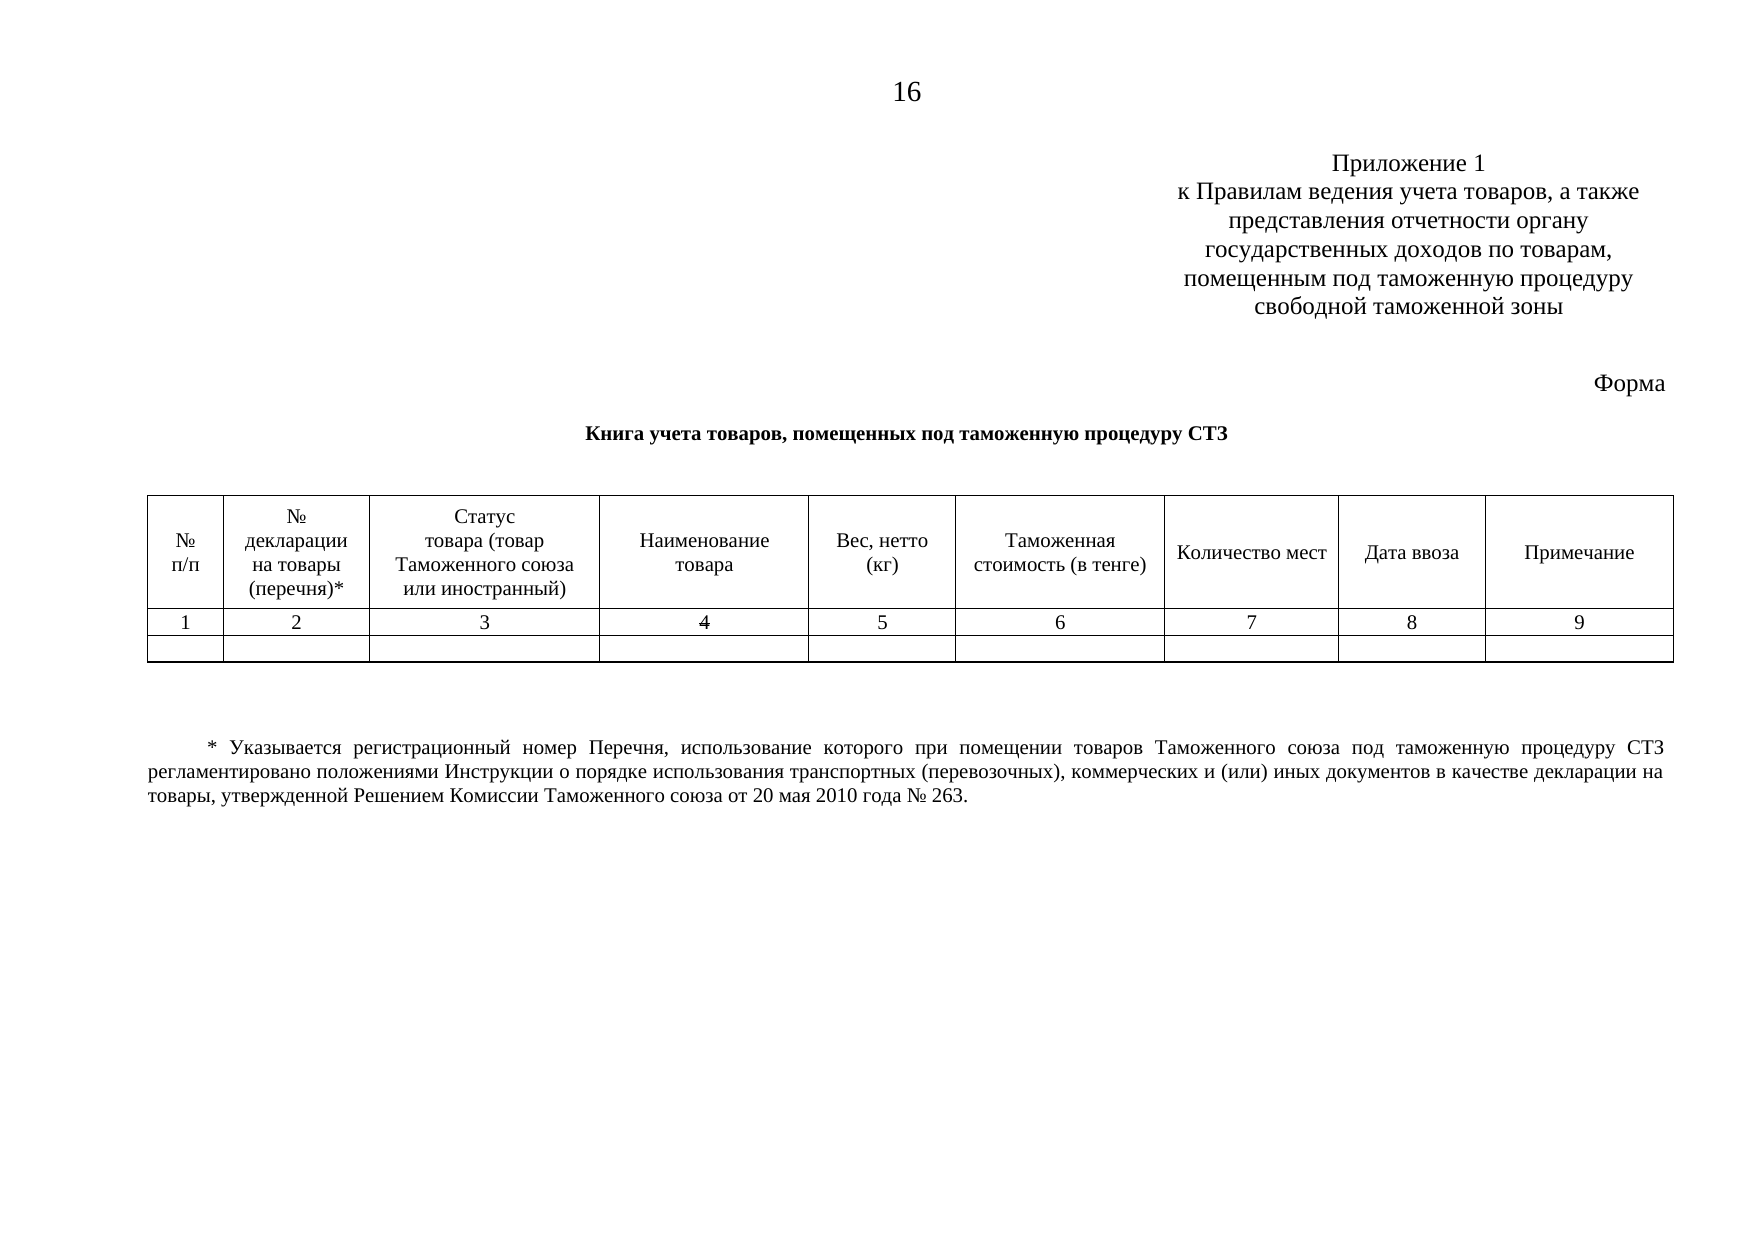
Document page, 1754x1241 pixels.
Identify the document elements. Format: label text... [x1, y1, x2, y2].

table_header № декларации на товары (перечня)* [224, 496, 369, 608]
table_cell [224, 636, 369, 661]
table_header Наименование товара [600, 496, 808, 608]
table_cell 4 [600, 609, 808, 634]
table_cell [809, 636, 955, 661]
table_cell 6 [956, 609, 1164, 634]
table_cell 5 [809, 609, 955, 634]
table_cell [956, 636, 1164, 661]
title к Правилам ведения учета товаров, а также представления отчетности органу государственных доходов по товарам, помещенным под таможенную процедуру свободной таможенной зоны [1152, 176, 1665, 320]
table_cell 8 [1339, 609, 1485, 634]
table_cell [600, 636, 808, 661]
table_header Вес, нетто (кг) [809, 496, 955, 608]
table_cell [1486, 636, 1673, 661]
table_cell 1 [148, 609, 223, 634]
table_header Таможенная стоимость (в тенге) [956, 496, 1164, 608]
table_cell [370, 636, 599, 661]
text Форма [148, 368, 1665, 397]
title Приложение 1 [1152, 148, 1665, 176]
table_header Дата ввоза [1339, 496, 1485, 608]
table_cell 3 [370, 609, 599, 634]
table_cell 7 [1165, 609, 1338, 634]
text * Указывается регистрационный номер Перечня, использование которого при помещении товаров Таможенного союза под таможенную процедуру СТЗ регламентировано положениями Инструкции о порядке использования транспортных (перевозочных), коммерческих и (или) иных документов в качестве декларации на товары, утвержденной Решением Комиссии Таможенного союза от 20 мая 2010 года № 263. [148, 735, 1665, 807]
table_cell [1339, 636, 1485, 661]
table_cell 9 [1486, 609, 1673, 634]
table_header Статус товара (товар Таможенного союза или иностранный) [370, 496, 599, 608]
table_header Примечание [1486, 496, 1673, 608]
text Книга учета товаров, помещенных под таможенную процедуру СТЗ [148, 421, 1665, 445]
table_header Количество мест [1165, 496, 1338, 608]
table_header № п/п [148, 496, 223, 608]
table_cell [1165, 636, 1338, 661]
table_cell [148, 636, 223, 661]
table_cell 2 [224, 609, 369, 634]
